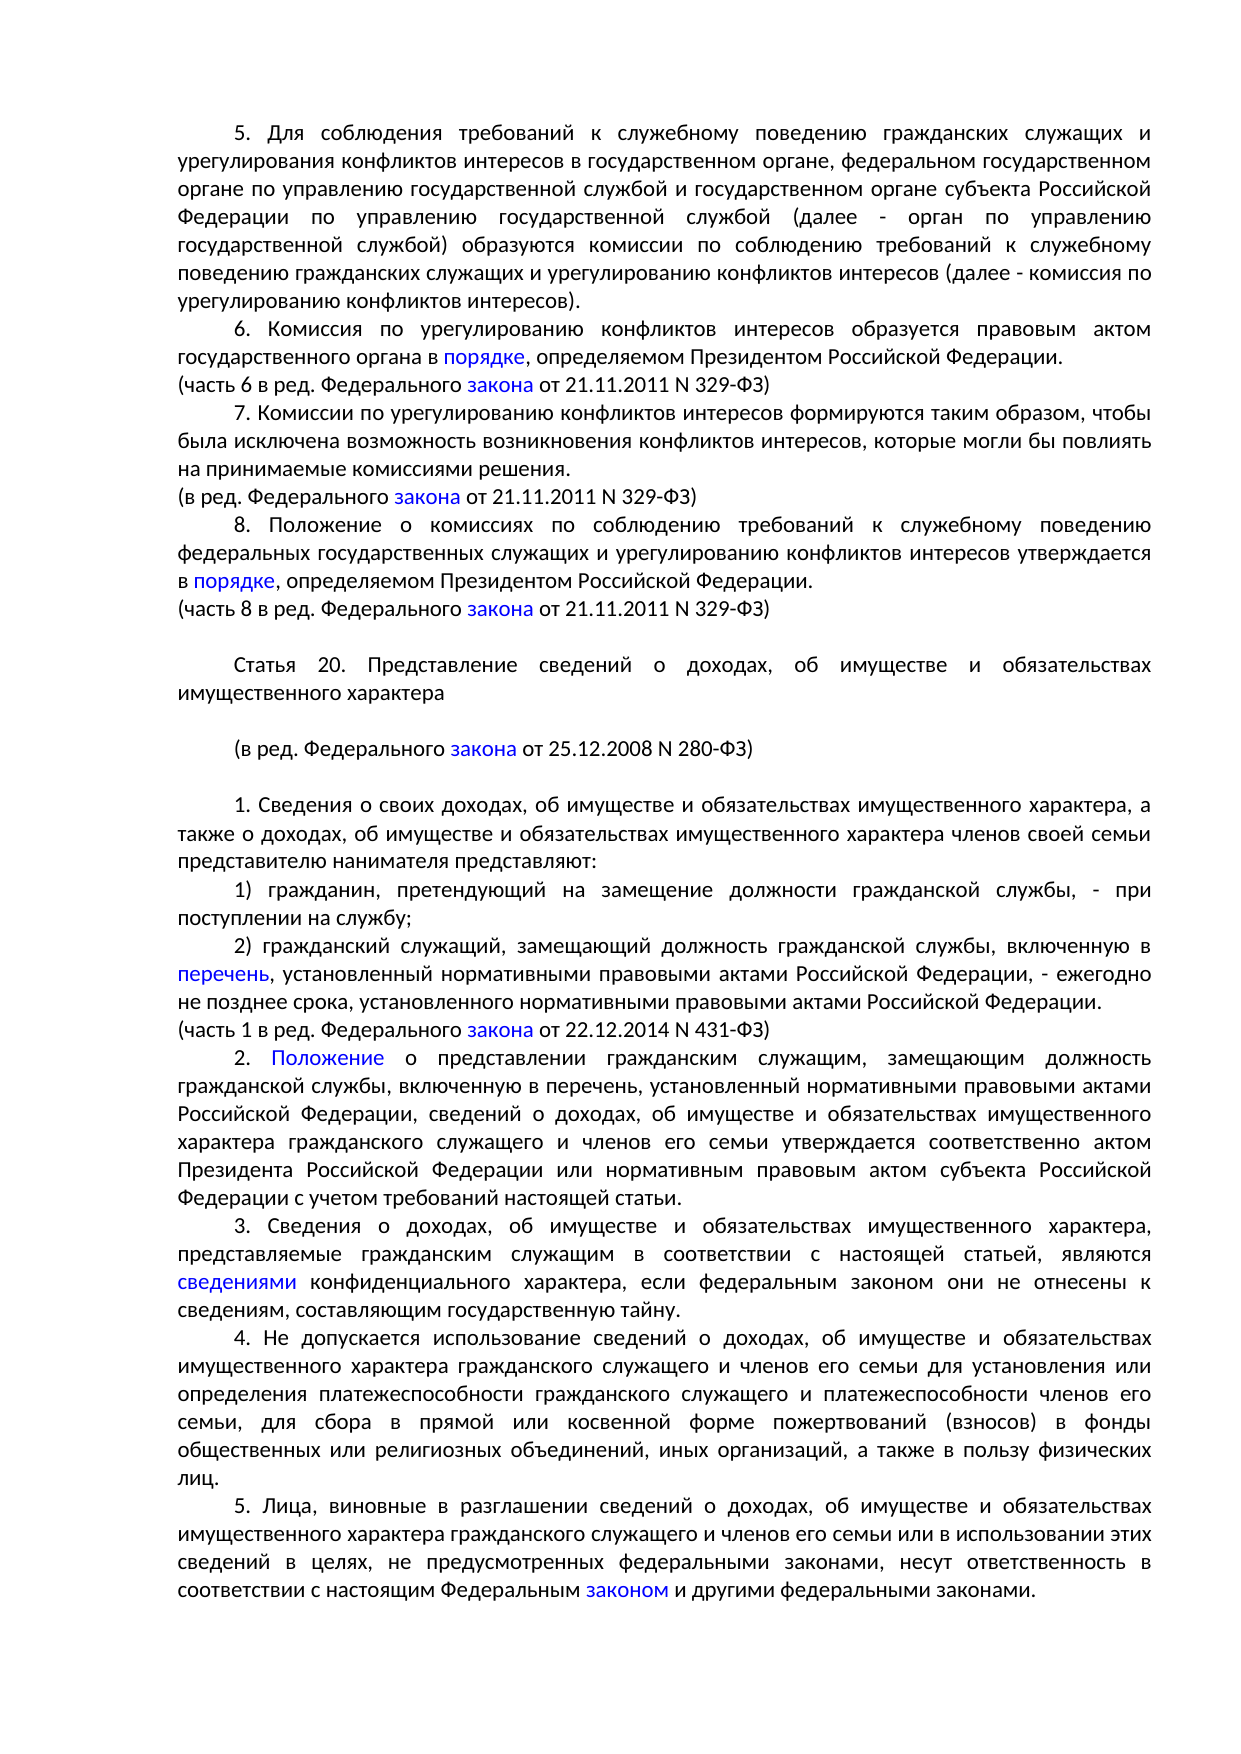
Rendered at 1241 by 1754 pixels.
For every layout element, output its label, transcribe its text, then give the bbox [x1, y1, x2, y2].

text (в ред. Федерального закона от 25.12.2008 N 280-ФЗ) [177, 734, 1152, 763]
text 3. Сведения о доходах, об имуществе и обязательствах имущественного характера, представляемые гражданским служащим в соответствии с настоящей статьей, являются сведениями конфиденциального характера, если федеральным законом они не отнесены к сведениям, составляющим государственную тайну. [177, 1211, 1152, 1323]
text Статья 20. Представление сведений о доходах, об имуществе и обязательствах имущественного характера [177, 651, 1152, 707]
text 1) гражданин, претендующий на замещение должности гражданской службы, - при поступлении на службу; [177, 875, 1152, 931]
text 5. Для соблюдения требований к служебному поведению гражданских служащих и урегулирования конфликтов интересов в государственном органе, федеральном государственном органе по управлению государственной службой и государственном органе субъекта Российской Федерации по управлению государственной службой (далее - орган по управлению государственной службой) образуются комиссии по соблюдению требований к служебному поведению гражданских служащих и урегулированию конфликтов интересов (далее - комиссия по урегулированию конфликтов интересов). [177, 118, 1152, 314]
text 6. Комиссия по урегулированию конфликтов интересов образуется правовым актом государственного органа в порядке, определяемом Президентом Российской Федерации. [177, 314, 1152, 370]
text 4. Не допускается использование сведений о доходах, об имуществе и обязательствах имущественного характера гражданского служащего и членов его семьи для установления или определения платежеспособности гражданского служащего и платежеспособности членов его семьи, для сбора в прямой или косвенной форме пожертвований (взносов) в фонды общественных или религиозных объединений, иных организаций, а также в пользу физических лиц. [177, 1323, 1152, 1491]
text 2. Положение о представлении гражданским служащим, замещающим должность гражданской службы, включенную в перечень, установленный нормативными правовыми актами Российской Федерации, сведений о доходах, об имуществе и обязательствах имущественного характера гражданского служащего и членов его семьи утверждается соответственно актом Президента Российской Федерации или нормативным правовым актом субъекта Российской Федерации с учетом требований настоящей статьи. [177, 1043, 1152, 1211]
text 2) гражданский служащий, замещающий должность гражданской службы, включенную в перечень, установленный нормативными правовыми актами Российской Федерации, - ежегодно не позднее срока, установленного нормативными правовыми актами Российской Федерации. [177, 931, 1152, 1015]
text 5. Лица, виновные в разглашении сведений о доходах, об имуществе и обязательствах имущественного характера гражданского служащего и членов его семьи или в использовании этих сведений в целях, не предусмотренных федеральными законами, несут ответственность в соответствии с настоящим Федеральным законом и другими федеральными законами. [177, 1491, 1152, 1603]
text 1. Сведения о своих доходах, об имуществе и обязательствах имущественного характера, а также о доходах, об имуществе и обязательствах имущественного характера членов своей семьи представителю нанимателя представляют: [177, 791, 1152, 875]
text (часть 1 в ред. Федерального закона от 22.12.2014 N 431-ФЗ) [177, 1015, 1152, 1043]
text (часть 6 в ред. Федерального закона от 21.11.2011 N 329-ФЗ) [177, 370, 1152, 398]
text 7. Комиссии по урегулированию конфликтов интересов формируются таким образом, чтобы была исключена возможность возникновения конфликтов интересов, которые могли бы повлиять на принимаемые комиссиями решения. [177, 398, 1152, 482]
text (часть 8 в ред. Федерального закона от 21.11.2011 N 329-ФЗ) [177, 594, 1152, 622]
text (в ред. Федерального закона от 21.11.2011 N 329-ФЗ) [177, 482, 1152, 510]
text 8. Положение о комиссиях по соблюдению требований к служебному поведению федеральных государственных служащих и урегулированию конфликтов интересов утверждается в порядке, определяемом Президентом Российской Федерации. [177, 510, 1152, 594]
